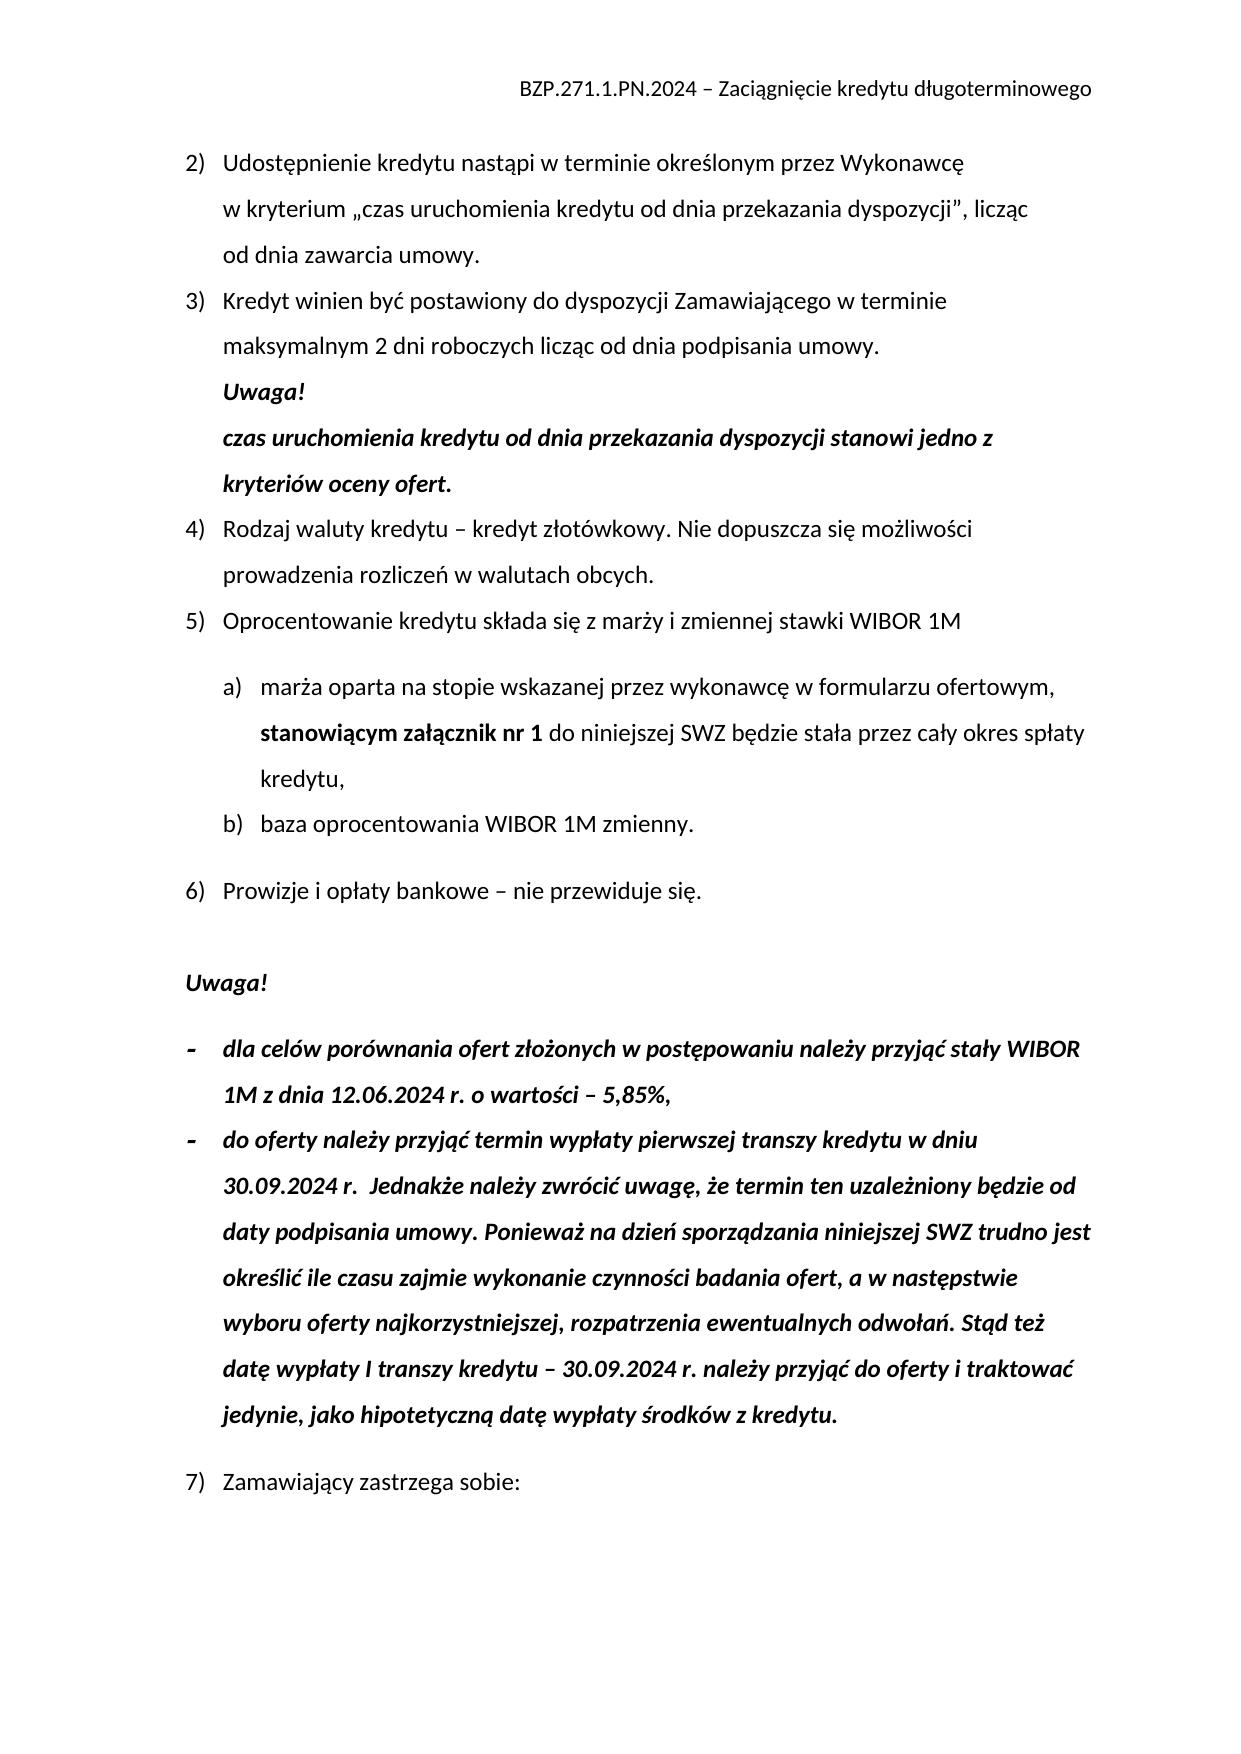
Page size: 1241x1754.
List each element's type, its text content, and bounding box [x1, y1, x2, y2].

list Prowizje i opłaty bankowe – nie przewiduje się. [185, 875, 1093, 906]
list Zamawiający zastrzega sobie: [185, 1466, 1093, 1496]
list Rodzaj waluty kredytu – kredyt złotówkowy. Nie dopuszcza się możliwości prowadzenia rozliczeń w walutach obcych. [185, 513, 1093, 590]
list Kredyt winien być postawiony do dyspozycji Zamawiającego w terminie maksymalnym 2 dni roboczych licząc od dnia podpisania umowy. [185, 285, 1093, 361]
list Udostępnienie kredytu nastąpi w terminie określonym przez Wykonawcę w kryterium „czas uruchomienia kredytu od dnia przekazania dyspozycji”, licząc od dnia zawarcia umowy. [185, 148, 1093, 269]
list marża oparta na stopie wskazanej przez wykonawcę w formularzu ofertowym, stanowiącym załącznik nr 1 do niniejszej SWZ będzie stała przez cały okres spłaty kredytu, [223, 671, 1093, 793]
text Uwaga! [185, 967, 1093, 997]
text czas uruchomienia kredytu od dnia przekazania dyspozycji stanowi jedno z kryteriów oceny ofert. [223, 422, 1093, 498]
list Oprocentowanie kredytu składa się z marży i zmiennej stawki WIBOR 1M [185, 605, 1093, 635]
list baza oprocentowania WIBOR 1M zmienny. [223, 809, 1093, 839]
list dla celów porównania ofert złożonych w postępowaniu należy przyjąć stały WIBOR 1M z dnia 12.06.2024 r. o wartości – 5,85%, [185, 1033, 1093, 1109]
text Uwaga! [223, 376, 1093, 407]
list do oferty należy przyjąć termin wypłaty pierwszej transzy kredytu w dniu 30.09.2024 r. Jednakże należy zwrócić uwagę, że termin ten uzależniony będzie od daty podpisania umowy. Ponieważ na dzień sporządzania niniejszej SWZ trudno jest określić ile czasu zajmie wykonanie czynności badania ofert, a w następstwie wyboru oferty najkorzystniejszej, rozpatrzenia ewentualnych odwołań. Stąd też datę wypłaty I transzy kredytu – 30.09.2024 r. należy przyjąć do oferty i traktować jedynie, jako hipotetyczną datę wypłaty środków z kredytu. [185, 1125, 1093, 1429]
